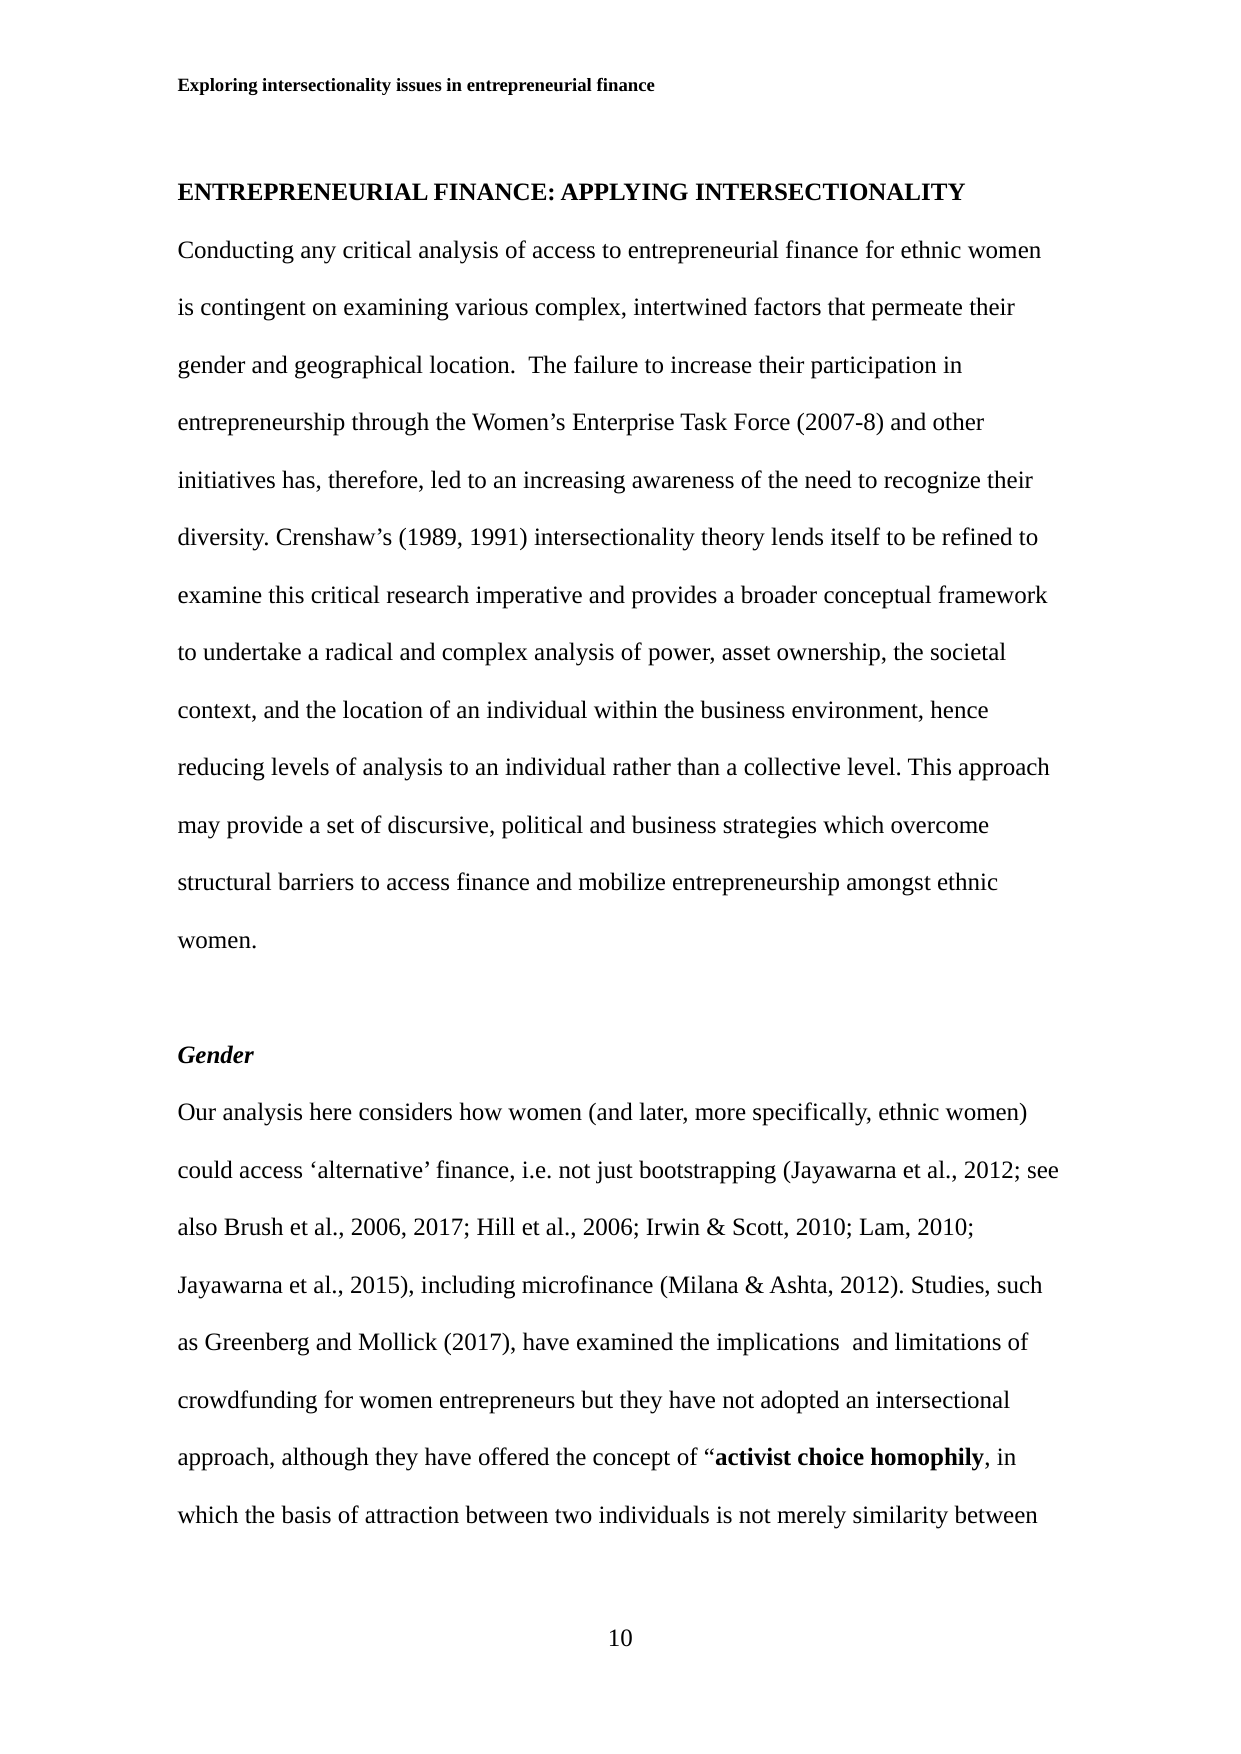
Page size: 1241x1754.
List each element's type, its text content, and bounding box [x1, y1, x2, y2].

text ENTREPRENEURIAL FINANCE: APPLYING INTERSECTIONALITY [177, 177, 1063, 206]
text Gender [177, 1040, 1063, 1068]
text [177, 1097, 1063, 1528]
text Conducting any critical analysis of access to entrepreneurial finance for ethnic women is contingent on examining various complex, intertwined factors that permeate their gender and geographical location. The failure to increase their participation in entrepreneurship through the Women’s Enterprise Task Force (2007-8) and other initiatives has, therefore, led to an increasing awareness of the need to recognize their diversity. Crenshaw’s (1989, 1991) intersectionality theory lends itself to be refined to examine this critical research imperative and provides a broader conceptual framework to undertake a radical and complex analysis of power, asset ownership, the societal context, and the location of an individual within the business environment, hence reducing levels of analysis to an individual rather than a collective level. This approach may provide a set of discursive, political and business strategies which overcome structural barriers to access finance and mobilize entrepreneurship amongst ethnic women. [177, 235, 1063, 953]
